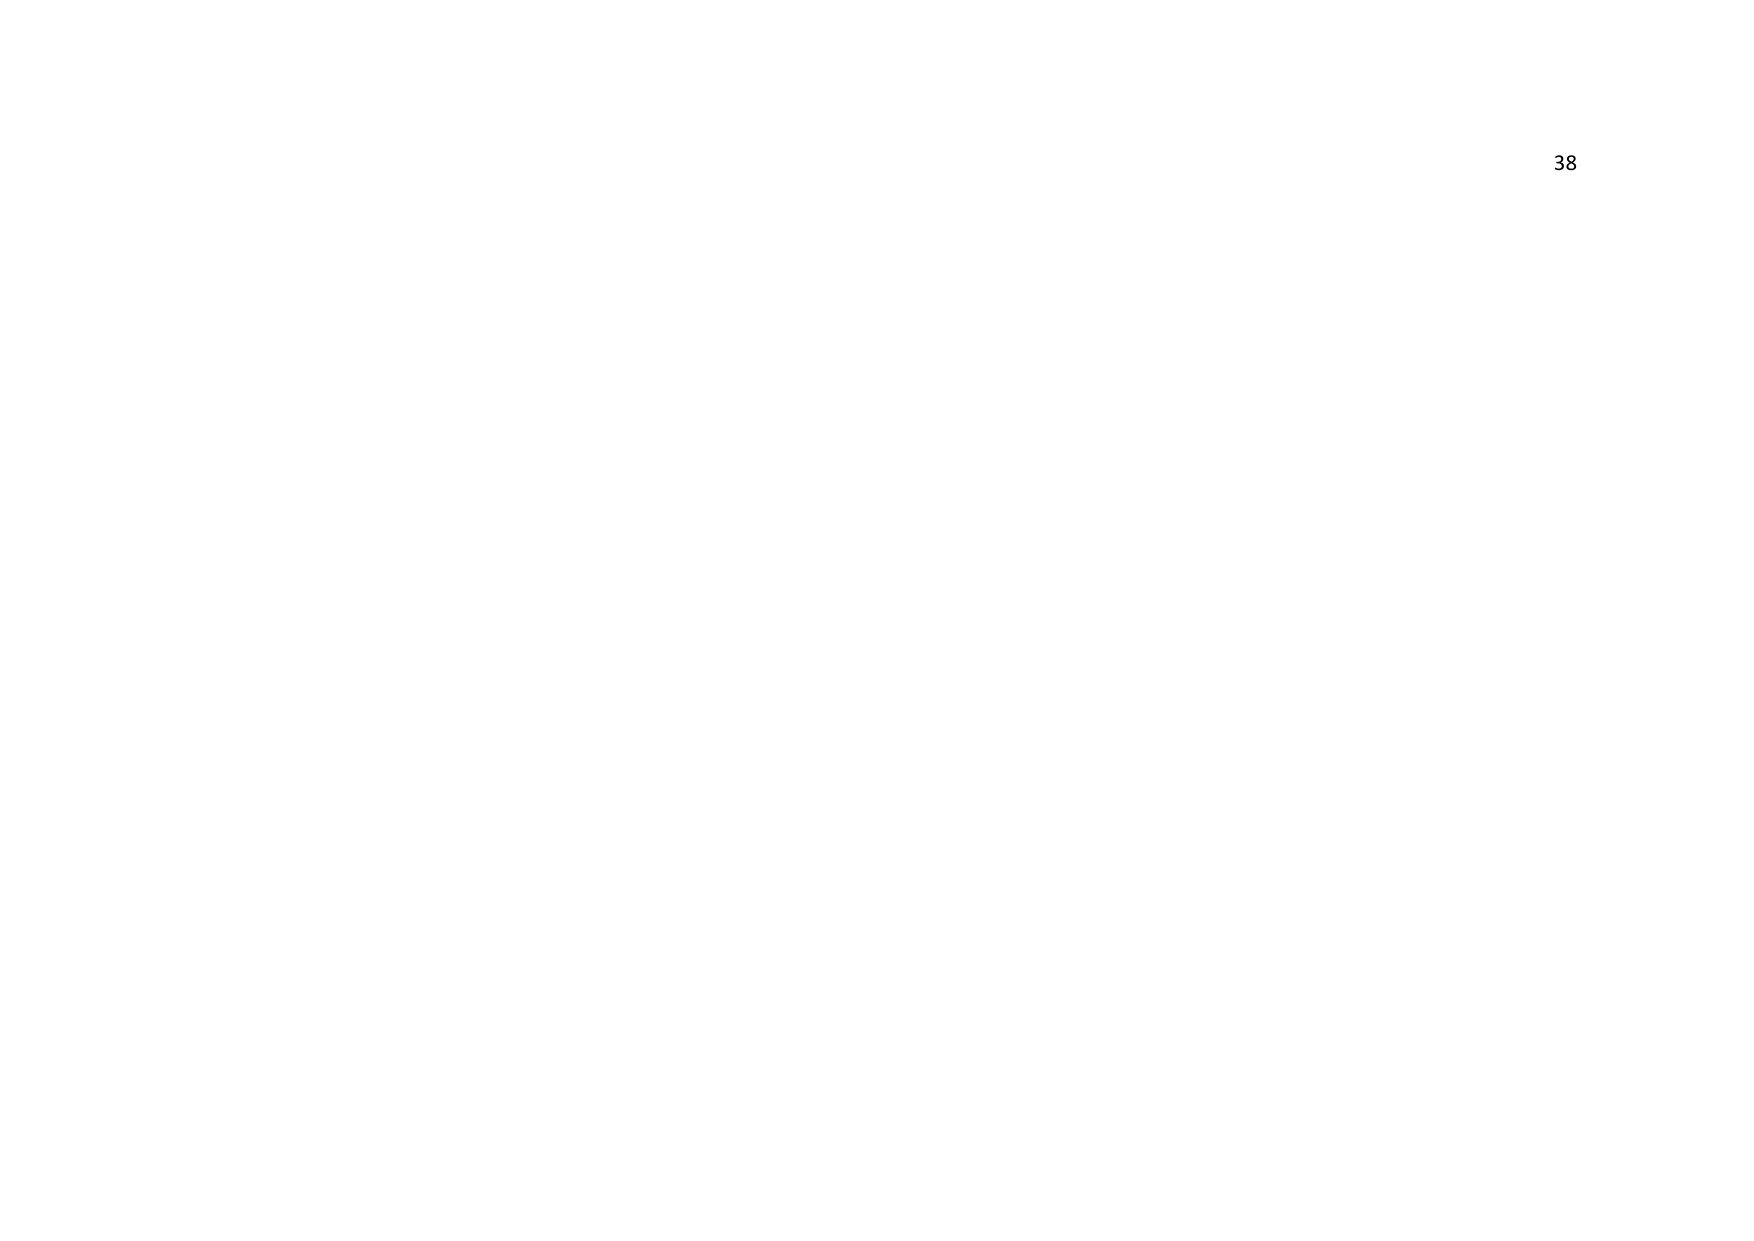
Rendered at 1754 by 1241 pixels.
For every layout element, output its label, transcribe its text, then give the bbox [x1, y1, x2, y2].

text 38 [1554, 148, 1638, 176]
